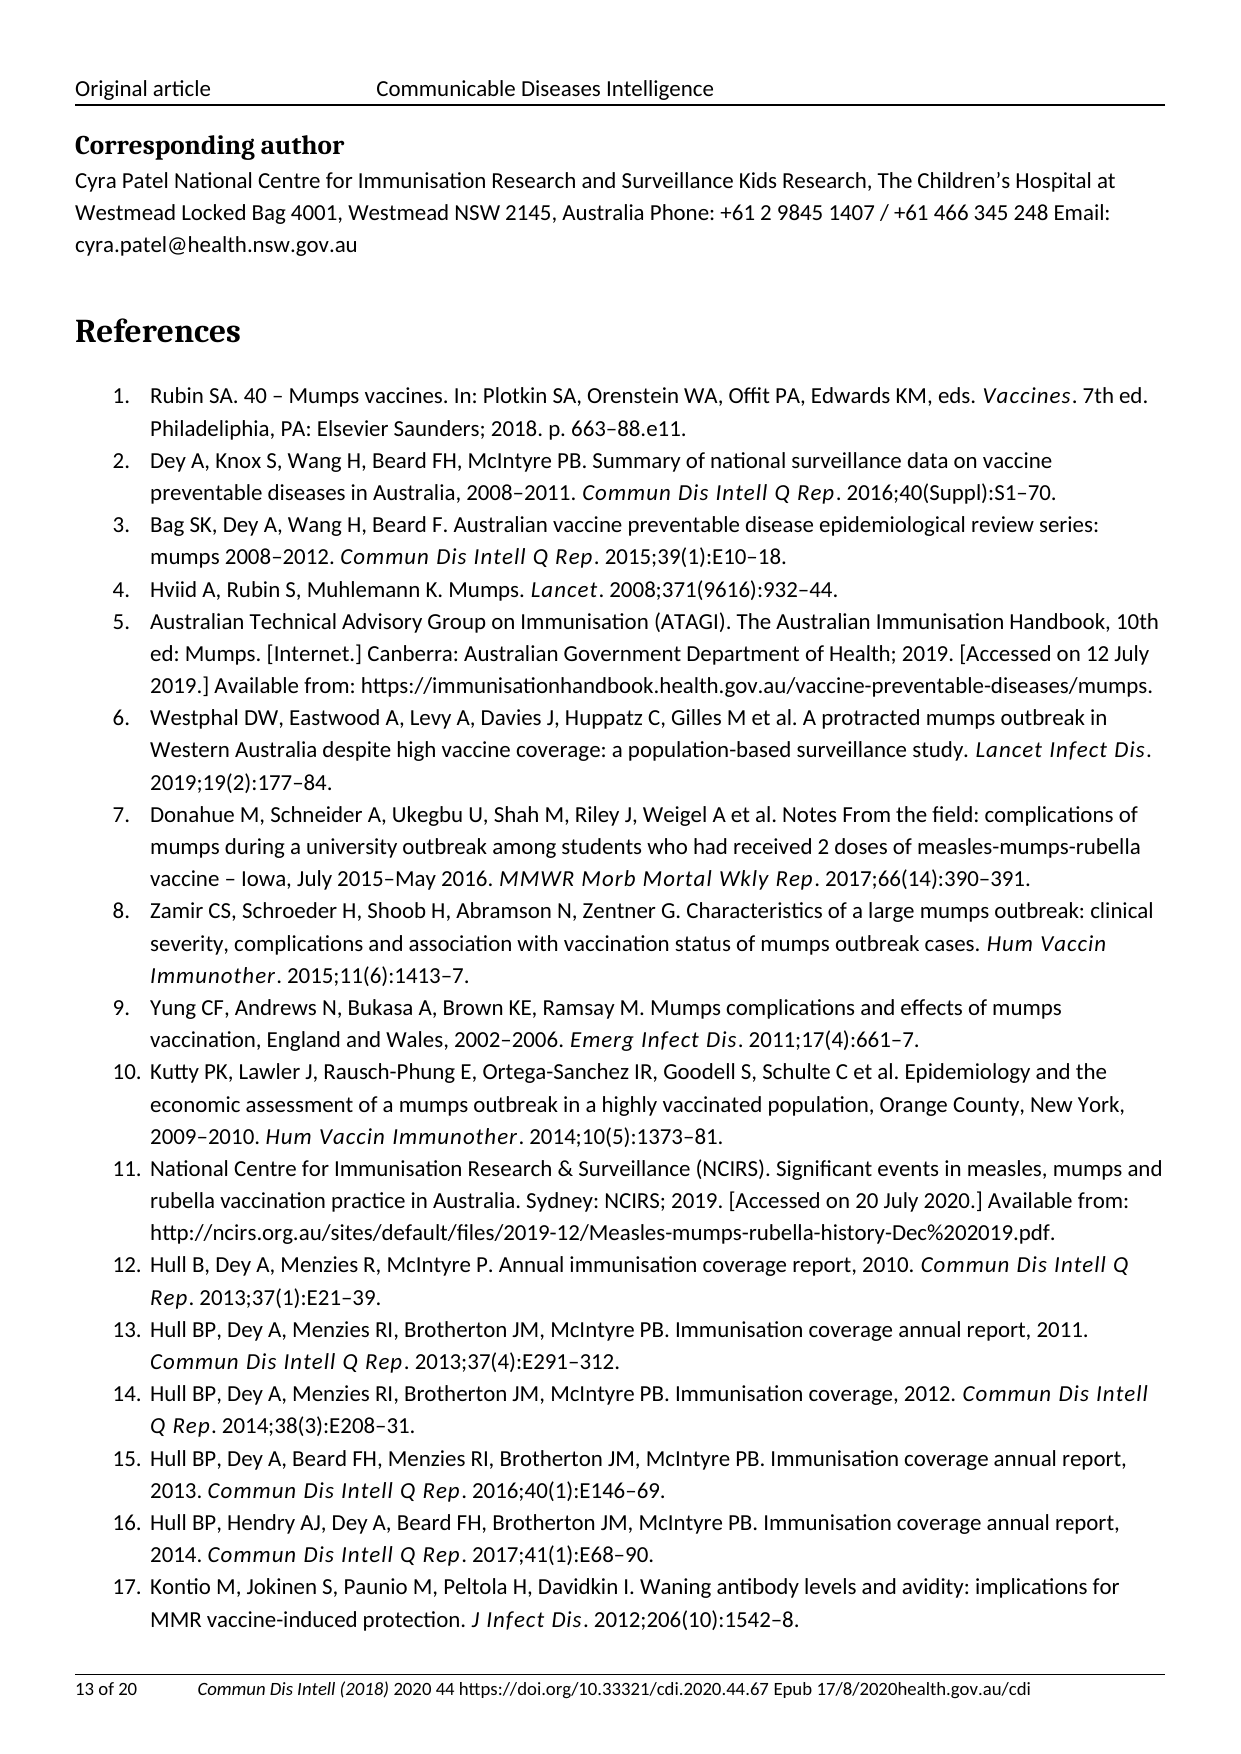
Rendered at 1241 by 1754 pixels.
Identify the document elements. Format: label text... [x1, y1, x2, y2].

text Cyra Patel National Centre for Immunisation Research and Surveillance Kids Research, The Children’s Hospital at Westmead Locked Bag 4001, Westmead NSW 2145, Australia Phone: +61 2 9845 1407 / +61 466 345 248 Email: cyra.patel@health.nsw.gov.au [75, 166, 1165, 258]
list Hull BP, Dey A, Menzies RI, Brotherton JM, McIntyre PB. Immunisation coverage annual report, 2011. Commun Dis Intell Q Rep. 2013;37(4):E291–312. [112, 1315, 1165, 1375]
list Hull BP, Dey A, Beard FH, Menzies RI, Brotherton JM, McIntyre PB. Immunisation coverage annual report, 2013. Commun Dis Intell Q Rep. 2016;40(1):E146–69. [112, 1444, 1165, 1504]
list Dey A, Knox S, Wang H, Beard FH, McIntyre PB. Summary of national surveillance data on vaccine preventable diseases in Australia, 2008–2011. Commun Dis Intell Q Rep. 2016;40(Suppl):S1–70. [112, 446, 1165, 506]
subtitle References [75, 312, 1165, 351]
list Hull B, Dey A, Menzies R, McIntyre P. Annual immunisation coverage report, 2010. Commun Dis Intell Q Rep. 2013;37(1):E21–39. [112, 1251, 1165, 1311]
list Australian Technical Advisory Group on Immunisation (ATAGI). The Australian Immunisation Handbook, 10th ed: Mumps. [Internet.] Canberra: Australian Government Department of Health; 2019. [Accessed on 12 July 2019.] Available from: https://immunisationhandbook.health.gov.au/vaccine-preventable-diseases/mumps. [112, 607, 1165, 699]
list Yung CF, Andrews N, Bukasa A, Brown KE, Ramsay M. Mumps complications and effects of mumps vaccination, England and Wales, 2002–2006. Emerg Infect Dis. 2011;17(4):661–7. [112, 993, 1165, 1053]
subtitle Corresponding author [75, 130, 1165, 161]
list Kutty PK, Lawler J, Rausch-Phung E, Ortega-Sanchez IR, Goodell S, Schulte C et al. Epidemiology and the economic assessment of a mumps outbreak in a highly vaccinated population, Orange County, New York, 2009–2010. Hum Vaccin Immunother. 2014;10(5):1373–81. [112, 1057, 1165, 1150]
list Kontio M, Jokinen S, Paunio M, Peltola H, Davidkin I. Waning antibody levels and avidity: implications for MMR vaccine-induced protection. J Infect Dis. 2012;206(10):1542–8. [112, 1572, 1165, 1633]
list Hull BP, Hendry AJ, Dey A, Beard FH, Brotherton JM, McIntyre PB. Immunisation coverage annual report, 2014. Commun Dis Intell Q Rep. 2017;41(1):E68–90. [112, 1508, 1165, 1568]
list Westphal DW, Eastwood A, Levy A, Davies J, Huppatz C, Gilles M et al. A protracted mumps outbreak in Western Australia despite high vaccine coverage: a population-based surveillance study. Lancet Infect Dis. 2019;19(2):177–84. [112, 703, 1165, 796]
list Hull BP, Dey A, Menzies RI, Brotherton JM, McIntyre PB. Immunisation coverage, 2012. Commun Dis Intell Q Rep. 2014;38(3):E208–31. [112, 1379, 1165, 1439]
list National Centre for Immunisation Research & Surveillance (NCIRS). Significant events in measles, mumps and rubella vaccination practice in Australia. Sydney: NCIRS; 2019. [Accessed on 20 July 2020.] Available from: http://ncirs.org.au/sites/default/files/2019-12/Measles-mumps-rubella-history-Dec%202019.pdf. [112, 1154, 1165, 1246]
list Bag SK, Dey A, Wang H, Beard F. Australian vaccine preventable disease epidemiological review series: mumps 2008–2012. Commun Dis Intell Q Rep. 2015;39(1):E10–18. [112, 510, 1165, 571]
list Hviid A, Rubin S, Muhlemann K. Mumps. Lancet. 2008;371(9616):932–44. [112, 575, 1165, 603]
list Zamir CS, Schroeder H, Shoob H, Abramson N, Zentner G. Characteristics of a large mumps outbreak: clinical severity, complications and association with vaccination status of mumps outbreak cases. Hum Vaccin Immunother. 2015;11(6):1413–7. [112, 897, 1165, 989]
list Donahue M, Schneider A, Ukegbu U, Shah M, Riley J, Weigel A et al. Notes From the field: complications of mumps during a university outbreak among students who had received 2 doses of measles-mumps-rubella vaccine – Iowa, July 2015–May 2016. MMWR Morb Mortal Wkly Rep. 2017;66(14):390–391. [112, 800, 1165, 892]
list ﻿Rubin SA. 40 – Mumps vaccines. In: Plotkin SA, Orenstein WA, Offit PA, Edwards KM, eds. Vaccines. 7th ed. Philadeliphia, PA: Elsevier Saunders; 2018. p. 663–88.e11. [112, 382, 1165, 442]
